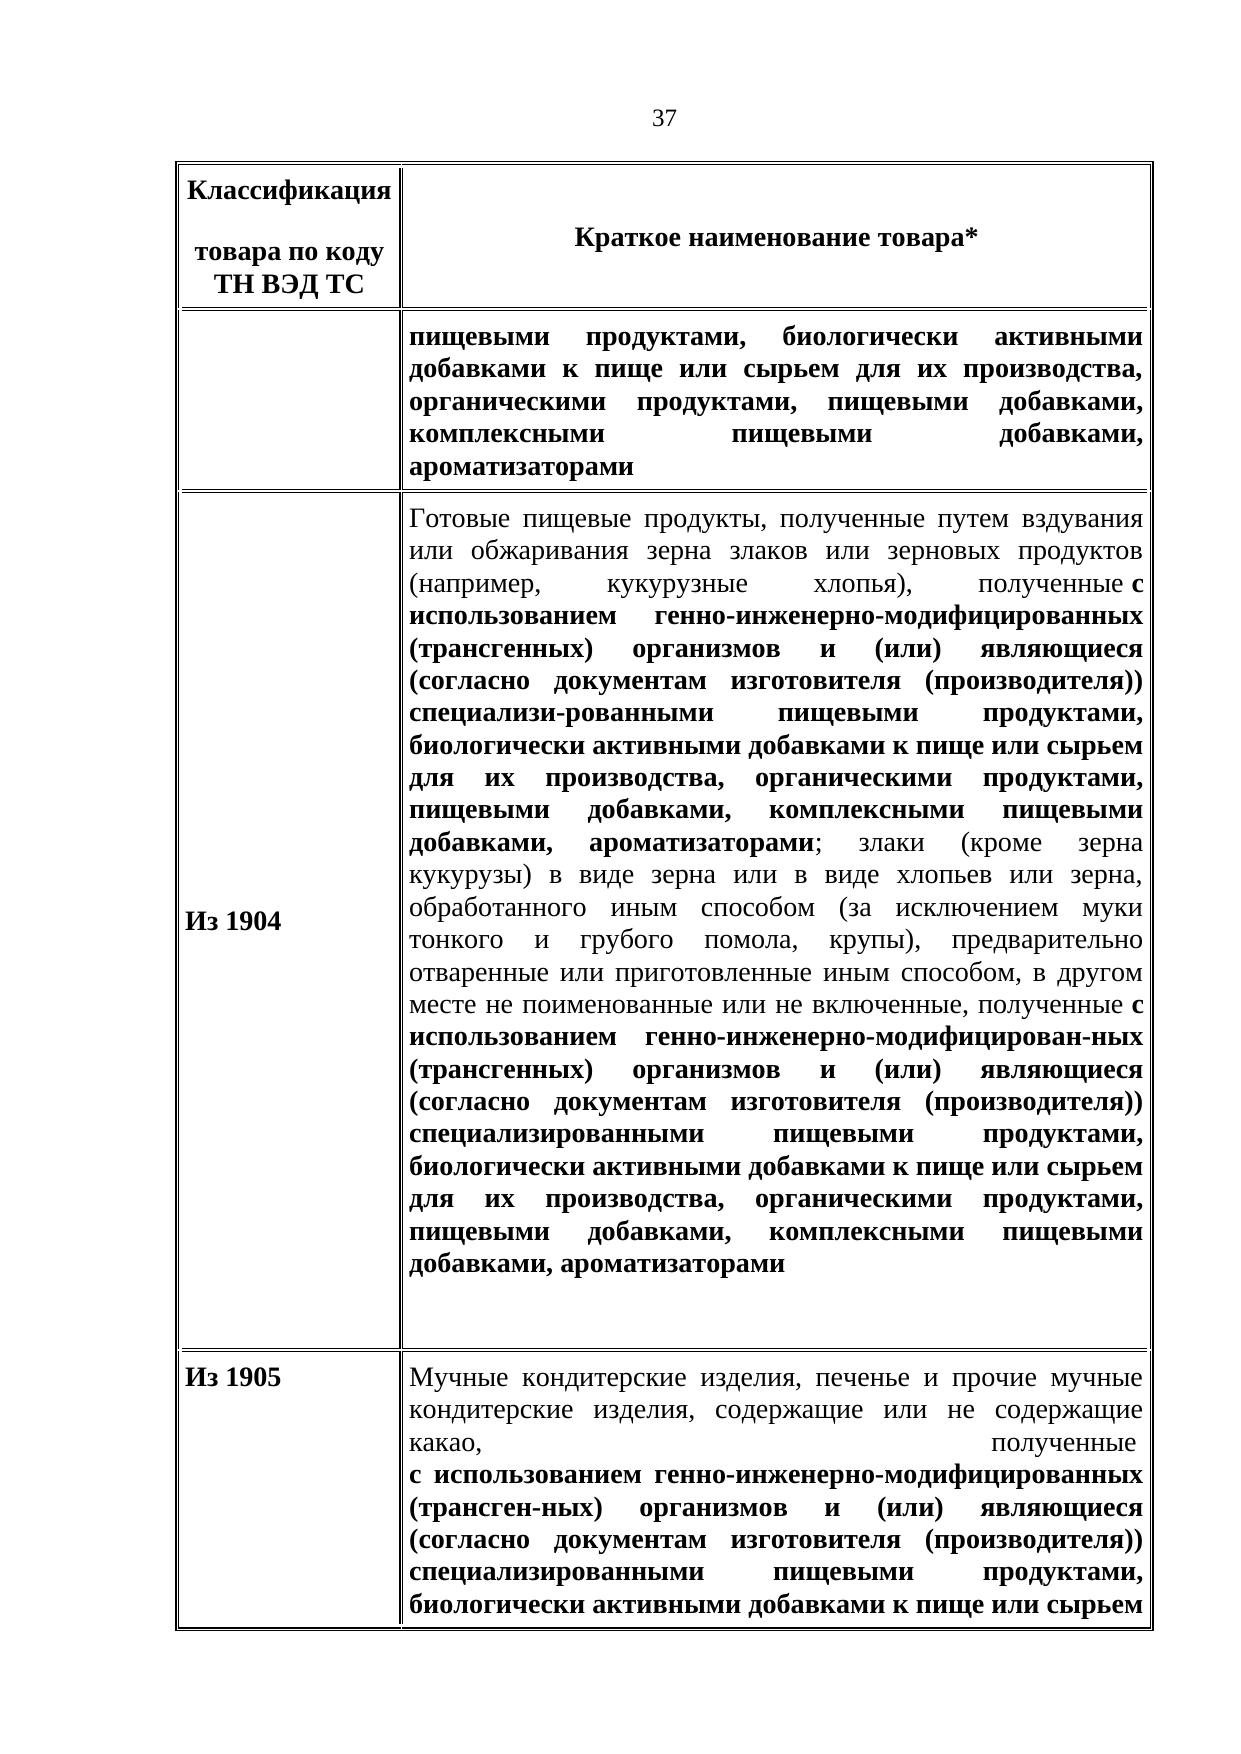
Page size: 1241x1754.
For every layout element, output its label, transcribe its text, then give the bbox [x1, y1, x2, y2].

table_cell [401, 1348, 1152, 1627]
table_cell Из 1904 [177, 489, 401, 1348]
table_cell Готовые пищевые продукты, полученные путем вздувания или обжаривания зерна злаков или зерновых продуктов (например, кукурузные хлопья), полученные с использованием генно-инженерно-модифицированных (трансгенных) организмов и (или) являющиеся (согласно документам изготовителя (производителя)) специализи-рованными пищевыми продуктами, биологически активными добавками к пище или сырьем для их производства, органическими продуктами, пищевыми добавками, комплексными пищевыми добавками, ароматизаторами; злаки (кроме зерна кукурузы) в виде зерна или в виде хлопьев или зерна, обработанного иным способом (за исключением муки тонкого и грубого помола, крупы), предварительно отваренные или приготовленные иным способом, в другом месте не поименованные или не включенные, полученные с использованием генно-инженерно-модифицирован-ных (трансгенных) организмов и (или) являющиеся (согласно документам изготовителя (производителя)) специализированными пищевыми продуктами, биологически активными добавками к пище или сырьем для их производства, органическими продуктами, пищевыми добавками, комплексными пищевыми добавками, ароматизаторами [401, 489, 1152, 1348]
table_cell Из 1903 00 000 0 [177, 307, 401, 489]
table_cell Из 1905 [177, 1348, 401, 1627]
table_header Классификация товара по коду ТН ВЭД ТС [179, 165, 401, 307]
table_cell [401, 307, 1152, 489]
table_header Краткое наименование товара* [401, 162, 1152, 307]
